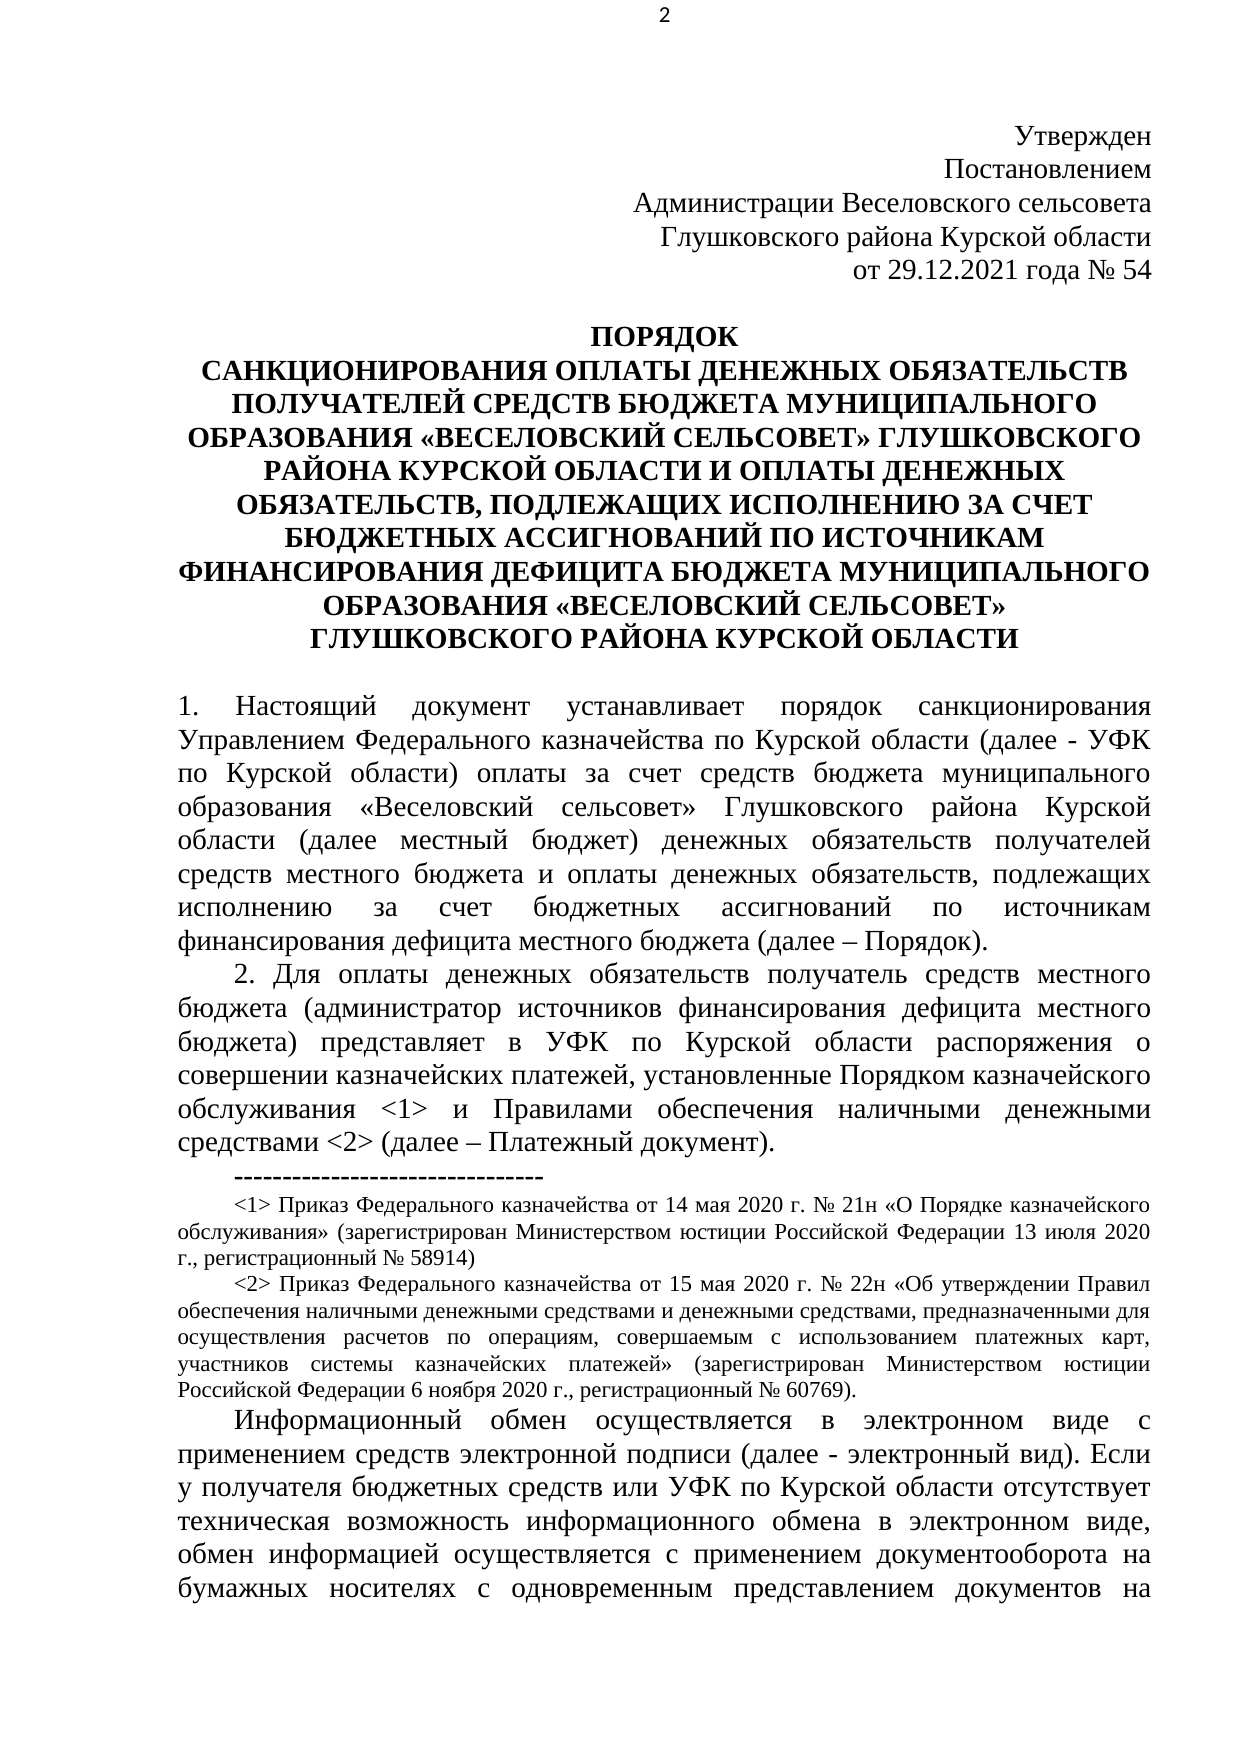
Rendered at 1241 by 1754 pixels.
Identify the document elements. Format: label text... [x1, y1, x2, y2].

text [177, 1402, 1152, 1603]
text <1> Приказ Федерального казначейства от 14 мая 2020 г. № 21н «О Порядке казначейского обслуживания» (зарегистрирован Министерством юстиции Российской Федерации 13 июля 2020 г., регистрационный № 58914) [177, 1191, 1152, 1271]
title САНКЦИОНИРОВАНИЯ ОПЛАТЫ ДЕНЕЖНЫХ ОБЯЗАТЕЛЬСТВ ПОЛУЧАТЕЛЕЙ СРЕДСТВ БЮДЖЕТА МУНИЦИПАЛЬНОГО ОБРАЗОВАНИЯ «ВЕСЕЛОВСКИЙ СЕЛЬСОВЕТ» ГЛУШКОВСКОГО РАЙОНА КУРСКОЙ ОБЛАСТИ И ОПЛАТЫ ДЕНЕЖНЫХ ОБЯЗАТЕЛЬСТВ, ПОДЛЕЖАЩИХ ИСПОЛНЕНИЮ ЗА СЧЕТ БЮДЖЕТНЫХ АССИГНОВАНИЙ ПО ИСТОЧНИКАМ ФИНАНСИРОВАНИЯ ДЕФИЦИТА БЮДЖЕТА МУНИЦИПАЛЬНОГО ОБРАЗОВАНИЯ «ВЕСЕЛОВСКИЙ СЕЛЬСОВЕТ» [177, 353, 1152, 621]
title Администрации Веселовского сельсовета [177, 185, 1152, 219]
title от 29.12.2021 года № 54 [177, 252, 1152, 286]
text <2> Приказ Федерального казначейства от 15 мая 2020 г. № 22н «Об утверждении Правил обеспечения наличными денежными средствами и денежными средствами, предназначенными для осуществления расчетов по операциям, совершаемым с использованием платежных карт, участников системы казначейских платежей» (зарегистрирован Министерством юстиции Российской Федерации 6 ноября 2020 г., регистрационный № 60769). [177, 1271, 1152, 1402]
title ПОРЯДОК [177, 319, 1152, 353]
title ГЛУШКОВСКОГО РАЙОНА КУРСКОЙ ОБЛАСТИ [177, 621, 1152, 655]
title 1. Настоящий документ устанавливает порядок санкционирования Управлением Федерального казначейства по Курской области (далее - УФК по Курской области) оплаты за счет средств бюджета муниципального образования «Веселовский сельсовет» Глушковского района Курской области (далее местный бюджет) денежных обязательств получателей средств местного бюджета и оплаты денежных обязательств, подлежащих исполнению за счет бюджетных ассигнований по источникам финансирования дефицита местного бюджета (далее – Порядок). [177, 688, 1152, 957]
title Глушковского района Курской области [177, 219, 1152, 252]
text 2. Для оплаты денежных обязательств получатель средств местного бюджета (администратор источников финансирования дефицита местного бюджета) представляет в УФК по Курской области распоряжения о совершении казначейских платежей, установленные Порядком казначейского обслуживания <1> и Правилами обеспечения наличными денежными средствами <2> (далее – Платежный документ). [177, 957, 1152, 1158]
title Постановлением [177, 152, 1152, 185]
text -------------------------------- [177, 1158, 1152, 1191]
title Утвержден [177, 118, 1152, 152]
